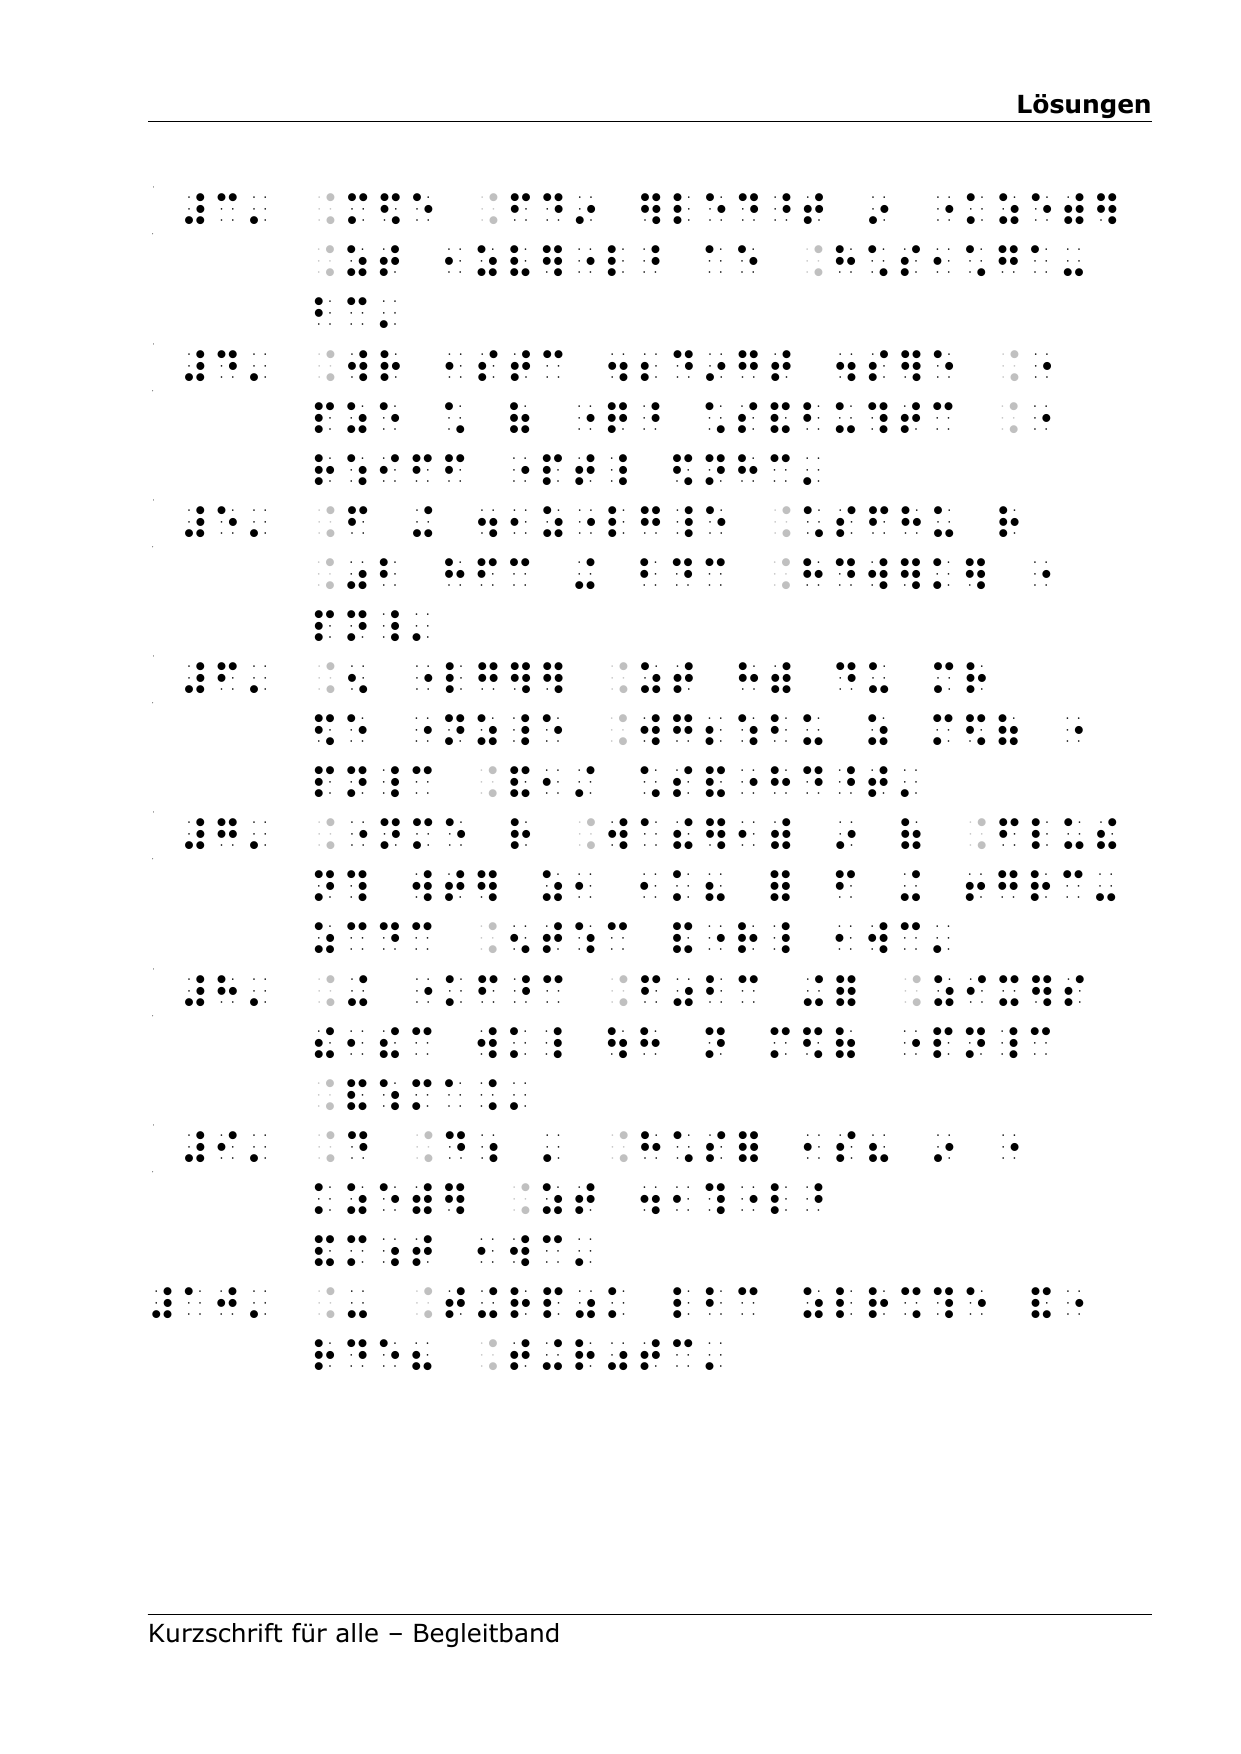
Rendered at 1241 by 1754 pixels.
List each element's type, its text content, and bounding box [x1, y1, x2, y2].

text #i. $d $d< . $h1s% ,s( * !kze}7 $zt /,4!l> &m<t ,wc. [148, 1121, 1152, 1277]
text #aj. $- $t0rp)k lbc zlr34e &!rde( $t0r)tc. [148, 1277, 1152, 1381]
text #d. $wr ,stc /;d*gt /s7e $!pze 1 { !q> 1s&bu4tc $!r5iff !pt_ 6nhc. [148, 339, 1152, 496]
text #g. $!nme r $wa~7,} * { $flu~ n4 wt7 z, ,k( % f 0 +grczcdc $?t5c &!r_ ,wc. [148, 808, 1152, 964]
text #c. $m6e $fd* 7led>t * !kze}7 $zt ,zv7!l> ae $h1s,1gabc. [148, 183, 1152, 339]
text #e. $f 0 /,z!lg_e $1sfhu r $)b hfc 0 bdc $hdw7k7 !pn_. [148, 496, 1152, 652]
text #f. $? !lg77 $zt h} du mr 6e !nz_e $wg;5bu z m6{ !pn_c $&,| 1s&!hd>t. [148, 652, 1152, 808]
text #h. $0 !kf>c $f)bc 0% $zix7s ~,~c wk_ 8h n m6{ !pn_c $&5ma$. [148, 964, 1152, 1121]
